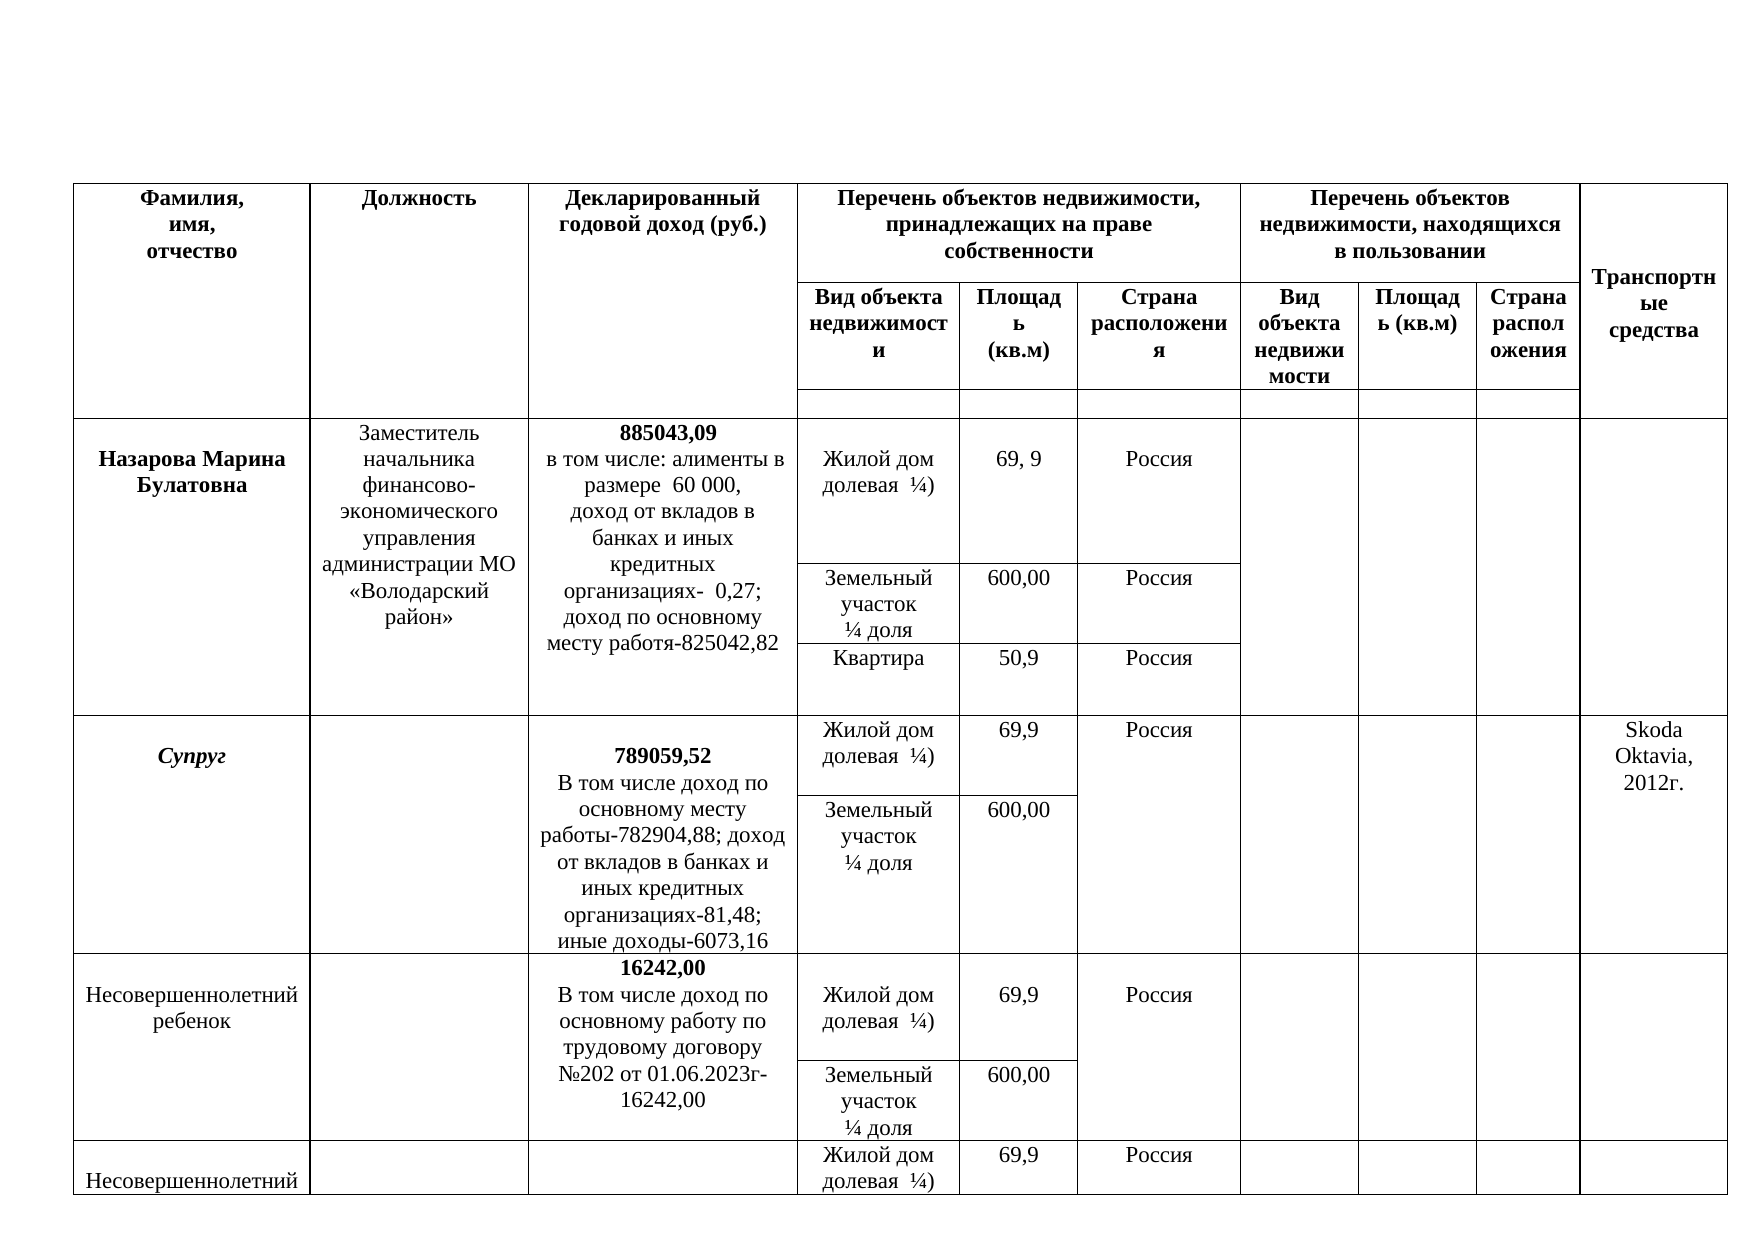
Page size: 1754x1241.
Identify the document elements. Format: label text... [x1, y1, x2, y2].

table_cell Жилой дом долевая ¼) [798, 954, 959, 1060]
table_cell Жилой дом долевая ¼) [798, 716, 959, 795]
table_cell Страна расположения [1078, 283, 1240, 388]
table_cell Жилой дом долевая ¼) [798, 419, 959, 562]
table_cell Земельный участок ¼ доля [798, 564, 959, 643]
table_cell 885043,09 в том числе: алименты в размере 60 000, доход от вкладов в банках и иных кредитных организациях- 0,27; доход по основному месту работя-825042,82 [529, 419, 797, 715]
table_cell [1477, 1141, 1579, 1194]
table_cell Площадь (кв.м) [1359, 283, 1476, 388]
table_cell [1359, 390, 1476, 417]
table_header Перечень объектов недвижимости, находящихся в пользовании [1241, 184, 1579, 282]
table_cell 16242,00 В том числе доход по основному работу по трудовому договору №202 от 01.06.2023г- 16242,00 [529, 954, 797, 1140]
table_cell [1477, 419, 1579, 715]
table_cell Россия [1078, 644, 1240, 715]
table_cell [74, 1141, 309, 1194]
table_cell 50,9 [960, 644, 1077, 715]
table_cell 600,00 [960, 564, 1077, 643]
table_cell [1241, 419, 1358, 715]
table_cell [1581, 1141, 1727, 1194]
table_cell Назарова Марина Булатовна [74, 419, 309, 715]
table_cell 600,00 [960, 796, 1077, 953]
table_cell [798, 1141, 959, 1194]
table_header Транспортные средства [1581, 184, 1727, 417]
table_cell [1359, 1141, 1476, 1194]
table_cell 69,9 [960, 716, 1077, 795]
table_cell Вид объекта недвижимости [798, 283, 959, 388]
table_cell [311, 954, 528, 1140]
table_cell Площадь (кв.м) [960, 283, 1077, 388]
table_cell [960, 390, 1077, 417]
table_cell Skoda Oktavia, 2012г. [1581, 716, 1727, 953]
table_cell 789059,52 В том числе доход по основному месту работы-782904,88; доход от вкладов в банках и иных кредитных организациях-81,48; иные доходы-6073,16 [529, 716, 797, 953]
table_cell [1477, 390, 1579, 417]
table_cell 600,00 [960, 1061, 1077, 1140]
table_cell Вид объекта недвижимости [1241, 283, 1358, 388]
table_cell Квартира [798, 644, 959, 715]
table_cell [529, 1141, 797, 1194]
table_cell Супруг [74, 716, 309, 953]
table_cell Россия [1078, 1141, 1240, 1194]
table_header Фамилия, имя, отчество [74, 184, 309, 417]
table_cell [1241, 716, 1358, 953]
table_cell 69, 9 [960, 419, 1077, 562]
table_cell Заместитель начальника финансово-экономического управления администрации МО «Володарский район» [311, 419, 528, 715]
table_cell Страна расположения [1477, 283, 1579, 388]
table_cell Земельный участок ¼ доля [798, 796, 959, 953]
table_cell 69,9 [960, 1141, 1077, 1194]
table_cell Несовершеннолетний ребенок [74, 954, 309, 1140]
table_cell Земельный участок ¼ доля [798, 1061, 959, 1140]
table_cell [1359, 716, 1476, 953]
table_header Перечень объектов недвижимости, принадлежащих на праве собственности [798, 184, 1240, 282]
table_cell Россия [1078, 954, 1240, 1140]
table_cell [1477, 716, 1579, 953]
table_cell [798, 390, 959, 417]
table_cell Россия [1078, 564, 1240, 643]
table_cell [311, 1141, 528, 1194]
table_cell Россия [1078, 419, 1240, 562]
table_header Должность [311, 184, 528, 417]
table_header Декларированный годовой доход (руб.) [529, 184, 797, 417]
table_cell [1241, 390, 1358, 417]
table_cell [1359, 954, 1476, 1140]
table_cell [1581, 419, 1727, 715]
table_cell [1477, 954, 1579, 1140]
table_cell [1078, 390, 1240, 417]
table_cell Россия [1078, 716, 1240, 953]
table_cell [1241, 1141, 1358, 1194]
table_cell [1581, 954, 1727, 1140]
table_cell 69,9 [960, 954, 1077, 1060]
table_cell [1359, 419, 1476, 715]
table_cell [1241, 954, 1358, 1140]
table_cell [311, 716, 528, 953]
